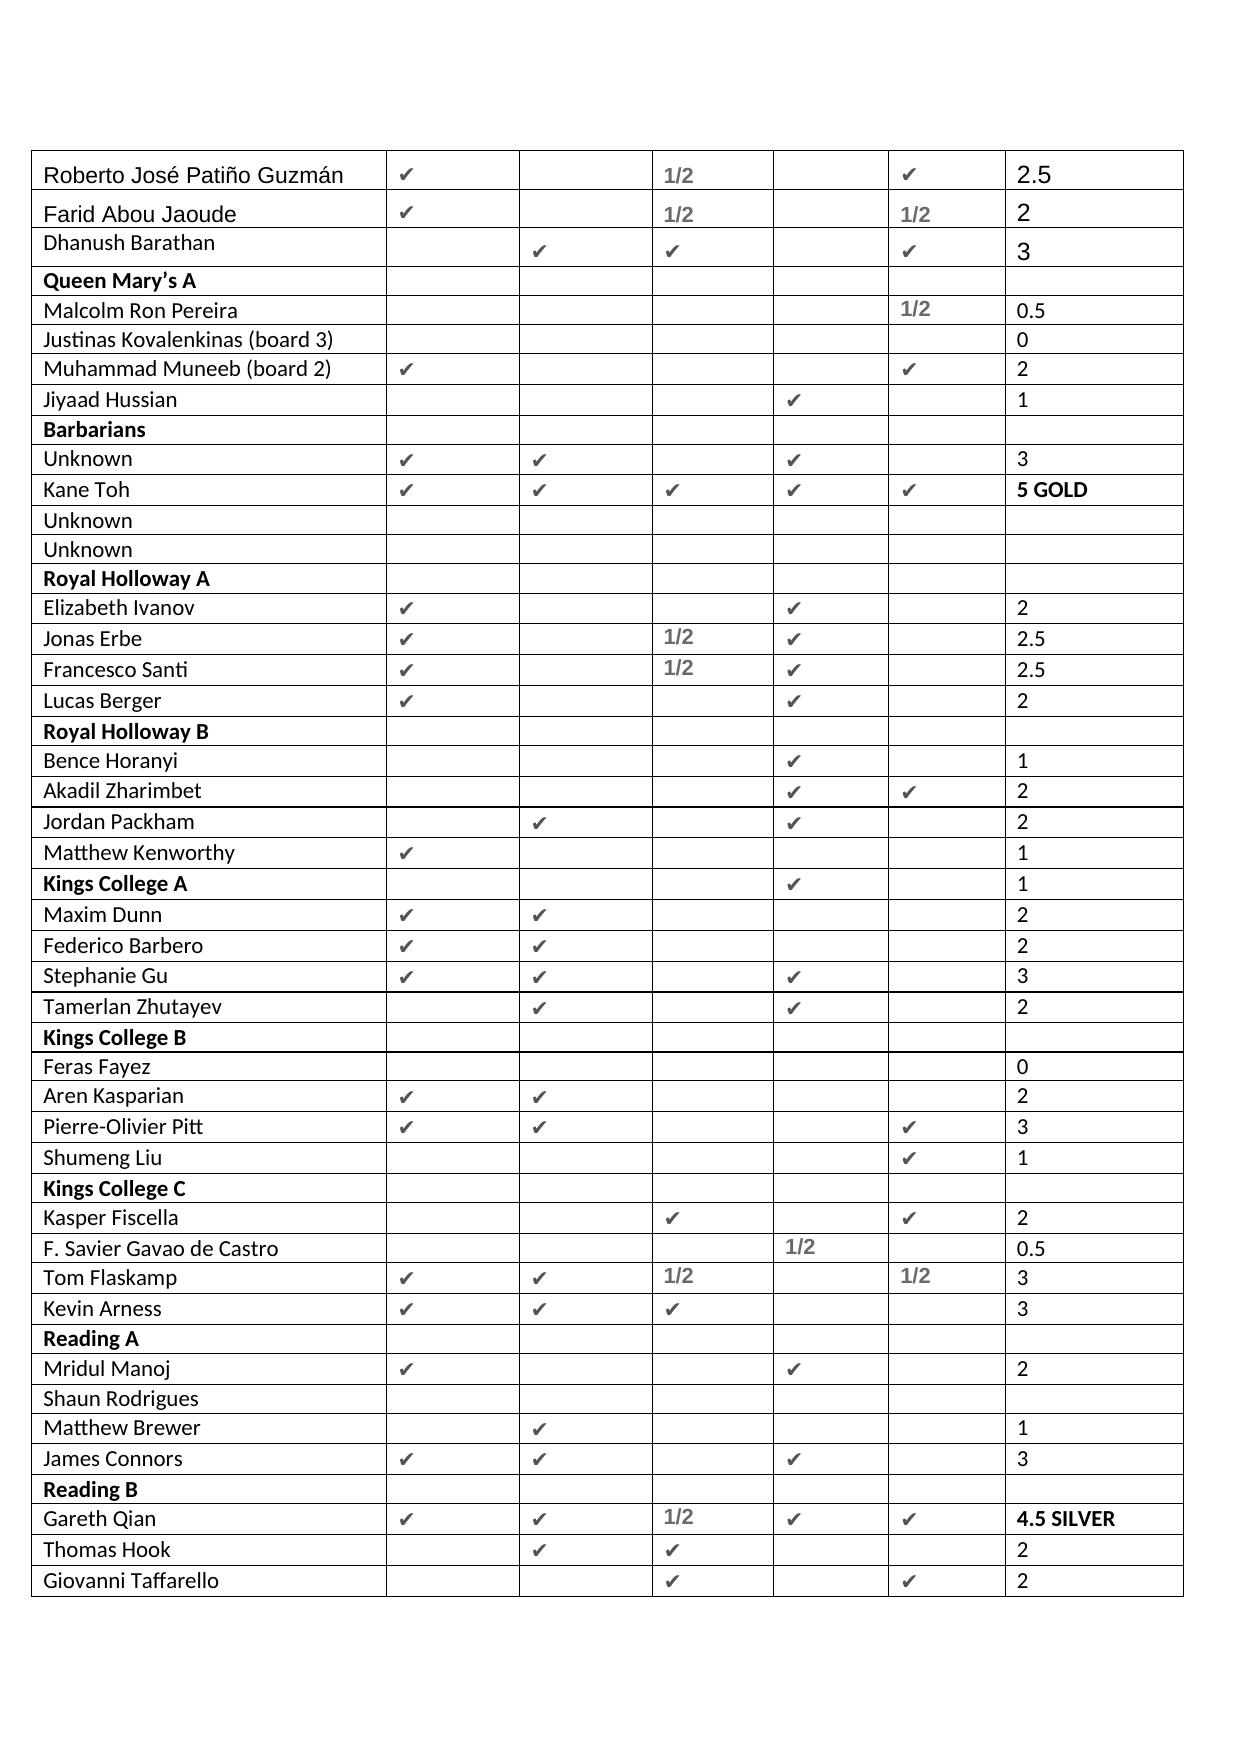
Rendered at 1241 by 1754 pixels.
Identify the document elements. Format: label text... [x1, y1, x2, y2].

table_cell 2 [1006, 190, 1183, 227]
table_cell [653, 1081, 773, 1111]
table_cell ✔ [682, 1203, 773, 1233]
table_cell [653, 1414, 773, 1443]
table_cell [520, 838, 652, 868]
table_cell 2.5 [1006, 655, 1183, 685]
table_cell [774, 267, 888, 295]
table_cell [387, 1174, 519, 1202]
table_cell [520, 296, 652, 324]
table_cell [889, 535, 1005, 563]
table_cell ✔ [520, 228, 652, 266]
table_cell ✔ [416, 931, 519, 961]
table_cell Queen Mary’s A [32, 267, 386, 295]
table_cell Kane Toh [32, 475, 386, 505]
table_cell [653, 746, 773, 776]
table_cell [387, 808, 519, 837]
table_cell ✔ [416, 838, 519, 868]
table_cell [774, 416, 888, 443]
table_cell ✔ [803, 594, 888, 623]
table_cell 0.5 [1006, 296, 1183, 324]
table_cell [774, 190, 888, 227]
table_cell [653, 296, 773, 324]
table_cell [889, 1444, 1005, 1474]
table_cell [520, 1174, 652, 1202]
table_cell ✔ [549, 1112, 652, 1142]
table_cell [774, 564, 888, 592]
table_cell ✔ [549, 1535, 652, 1565]
table_cell ✔ [918, 475, 1005, 505]
table_cell ✔ [918, 1203, 1005, 1233]
table_cell [653, 1112, 773, 1142]
table_cell 2.5 [1006, 624, 1183, 654]
table_cell [774, 296, 888, 324]
table_cell [520, 1566, 652, 1596]
table_cell ✔ [416, 1444, 519, 1474]
table_cell [387, 1234, 519, 1262]
table_cell [520, 1023, 652, 1051]
table_cell 2 [1006, 1535, 1183, 1565]
table_cell ✔ [416, 962, 519, 991]
table_cell [653, 385, 773, 414]
table_cell [653, 1053, 773, 1080]
table_cell [520, 777, 652, 806]
table_cell 2 [1006, 993, 1183, 1022]
table_cell Tom Flaskamp [32, 1263, 386, 1293]
table_cell Kasper Fiscella [32, 1203, 386, 1233]
table_cell [520, 1234, 652, 1262]
table_cell ✔ [387, 190, 519, 227]
table_cell [774, 1475, 888, 1503]
table_cell [653, 808, 773, 837]
table_cell Federico Barbero [32, 931, 386, 961]
table_cell Akadil Zharimbet [32, 777, 386, 806]
table_cell [889, 1053, 1005, 1080]
table_cell [653, 900, 773, 930]
table_cell [1006, 1023, 1183, 1051]
table_cell [653, 962, 773, 991]
table_cell [387, 1143, 519, 1173]
table_cell 1/2 [653, 151, 773, 188]
table_cell [774, 1112, 888, 1142]
table_cell 1 [1006, 838, 1183, 868]
table_cell [387, 746, 519, 776]
table_cell [889, 1354, 1005, 1383]
table_cell [774, 838, 888, 868]
table_cell [520, 385, 652, 414]
table_cell Reading A [32, 1325, 386, 1353]
table_cell [387, 325, 519, 353]
table_cell [774, 1263, 888, 1293]
table_cell 1/2 [774, 1234, 888, 1262]
table_cell [889, 416, 1005, 443]
table_cell Barbarians [32, 416, 386, 443]
table_cell [387, 1023, 519, 1051]
table_cell 5 GOLD [1006, 475, 1183, 505]
table_cell ✔ [549, 445, 652, 474]
table_cell Stephanie Gu [32, 962, 386, 991]
table_cell ✔ [549, 931, 652, 961]
table_cell ✔ [416, 900, 519, 930]
table_cell 1/2 [889, 190, 1005, 227]
table_cell [387, 1325, 519, 1353]
table_cell ✔ [889, 228, 1005, 266]
table_cell ✔ [549, 1263, 652, 1293]
table_cell [387, 385, 519, 414]
table_cell [387, 1203, 519, 1233]
table_cell [653, 416, 773, 443]
table_cell [889, 1475, 1005, 1503]
table_cell ✔ [682, 475, 773, 505]
table_cell 3 [1006, 445, 1183, 474]
table_cell 1 [1006, 385, 1183, 414]
table_cell [520, 624, 652, 654]
table_cell ✔ [803, 1504, 888, 1534]
table_cell [520, 655, 652, 685]
table_cell Jiyaad Hussian [32, 385, 386, 414]
table_cell 0 [1006, 1053, 1183, 1080]
table_cell [653, 777, 773, 806]
table_cell [653, 1385, 773, 1412]
table_cell [387, 296, 519, 324]
table_cell [889, 655, 1005, 685]
table_cell [387, 1566, 519, 1596]
table_cell ✔ [549, 1504, 652, 1534]
table_cell Jonas Erbe [32, 624, 386, 654]
table_cell ✔ [416, 1294, 519, 1323]
table_cell [387, 1535, 519, 1565]
table_cell [387, 1414, 519, 1443]
table_cell ✔ [387, 151, 519, 188]
table_cell ✔ [416, 1354, 519, 1383]
table_cell [889, 506, 1005, 534]
table_cell Kevin Arness [32, 1294, 386, 1323]
table_cell ✔ [549, 1294, 652, 1323]
table_cell [653, 267, 773, 295]
table_cell [774, 1143, 888, 1173]
table_cell [653, 931, 773, 961]
table_cell 3 [1006, 1444, 1183, 1474]
table_cell [653, 1023, 773, 1051]
table_cell ✔ [416, 655, 519, 685]
table_cell 1 [1006, 1414, 1183, 1443]
table_cell [653, 506, 773, 534]
table_cell [889, 1234, 1005, 1262]
table_cell Shumeng Liu [32, 1143, 386, 1173]
table_cell [653, 564, 773, 592]
table_cell Royal Holloway B [32, 717, 386, 745]
table_cell ✔ [918, 1566, 1005, 1596]
table_cell ✔ [416, 1081, 519, 1111]
table_cell Bence Horanyi [32, 746, 386, 776]
table_cell [653, 869, 773, 899]
table_cell ✔ [918, 1112, 1005, 1142]
table_cell [889, 1385, 1005, 1412]
table_cell ✔ [549, 962, 652, 991]
table_cell [774, 1053, 888, 1080]
table_cell [1006, 535, 1183, 563]
table_cell [520, 190, 652, 227]
table_cell [889, 869, 1005, 899]
table_cell [889, 962, 1005, 991]
table_cell ✔ [416, 445, 519, 474]
table_cell Malcolm Ron Pereira [32, 296, 386, 324]
table_cell [387, 228, 519, 266]
table_cell [1006, 267, 1183, 295]
table_cell 2 [1006, 594, 1183, 623]
table_cell [889, 445, 1005, 474]
table_cell [774, 931, 888, 961]
table_cell [889, 594, 1005, 623]
table_cell [889, 564, 1005, 592]
table_cell Justinas Kovalenkinas (board 3) [32, 325, 386, 353]
table_cell 1/2 [653, 655, 773, 685]
table_cell [889, 686, 1005, 716]
table_cell 1/2 [653, 624, 773, 654]
table_cell [520, 1325, 652, 1353]
table_cell F. Savier Gavao de Castro [32, 1234, 386, 1262]
table_cell [387, 416, 519, 443]
table_cell ✔ [803, 1444, 888, 1474]
table_cell ✔ [918, 1504, 1005, 1534]
table_cell [774, 1081, 888, 1111]
table_cell 1/2 [889, 296, 1005, 324]
table_cell 2 [1006, 808, 1183, 837]
table_cell 2.5 [1006, 151, 1183, 188]
table_cell [520, 686, 652, 716]
table_cell ✔ [416, 686, 519, 716]
table_cell Unknown [32, 445, 386, 474]
table_cell [653, 1354, 773, 1383]
table_cell [520, 869, 652, 899]
table_cell ✔ [416, 1112, 519, 1142]
table_cell [889, 385, 1005, 414]
table_cell [1006, 416, 1183, 443]
table_cell [889, 267, 1005, 295]
table_cell [774, 354, 888, 384]
table_cell [774, 1023, 888, 1051]
table_cell Gareth Qian [32, 1504, 386, 1534]
table_cell 2 [1006, 1566, 1183, 1596]
table_cell ✔ [549, 475, 652, 505]
table_cell [653, 354, 773, 384]
table_cell ✔ [803, 993, 888, 1022]
table_cell [774, 1203, 888, 1233]
table_cell [520, 151, 652, 188]
table_cell [653, 838, 773, 868]
table_cell 0 [1006, 325, 1183, 353]
table_cell [520, 746, 652, 776]
table_cell [387, 1385, 519, 1412]
table_cell [1006, 1325, 1183, 1353]
table_cell [653, 1234, 773, 1262]
table_cell Pierre-Olivier Pitt [32, 1112, 386, 1142]
table_cell [774, 535, 888, 563]
table_cell [889, 746, 1005, 776]
table_cell [520, 267, 652, 295]
table_cell [653, 325, 773, 353]
table_cell 1 [1006, 869, 1183, 899]
table_cell Feras Fayez [32, 1053, 386, 1080]
table_cell ✔ [416, 1504, 519, 1534]
table_cell [774, 1414, 888, 1443]
table_cell 1/2 [653, 1504, 773, 1534]
table_cell 3 [1006, 228, 1183, 266]
table_cell ✔ [803, 1354, 888, 1383]
table_cell [520, 594, 652, 623]
table_cell [774, 1385, 888, 1412]
table_cell [653, 445, 773, 474]
table_cell ✔ [803, 746, 888, 776]
table_cell Royal Holloway A [32, 564, 386, 592]
table_cell [520, 325, 652, 353]
table_cell 1 [1006, 746, 1183, 776]
table_cell [1006, 1385, 1183, 1412]
table_cell [520, 1354, 652, 1383]
table_cell [774, 151, 888, 188]
table_cell [889, 1325, 1005, 1353]
table_cell [889, 993, 1005, 1022]
table_cell [653, 1475, 773, 1503]
table_cell [387, 506, 519, 534]
table_cell Kings College A [32, 869, 386, 899]
table_cell ✔ [549, 1444, 652, 1474]
table_cell [387, 993, 519, 1022]
table_cell [774, 900, 888, 930]
table_cell Jordan Packham [32, 808, 386, 837]
table_cell 1/2 [653, 1263, 773, 1293]
table_cell ✔ [918, 777, 1005, 806]
table_cell Muhammad Muneeb (board 2) [32, 354, 386, 384]
table_cell Shaun Rodrigues [32, 1385, 386, 1412]
table_cell ✔ [803, 777, 888, 806]
table_cell [774, 1566, 888, 1596]
table_cell ✔ [549, 1081, 652, 1111]
table_cell [1006, 1174, 1183, 1202]
table_cell [889, 1535, 1005, 1565]
table_cell ✔ [803, 475, 888, 505]
table_cell ✔ [549, 993, 652, 1022]
table_cell Reading B [32, 1475, 386, 1503]
table_cell [774, 1294, 888, 1323]
table_cell [520, 1475, 652, 1503]
table_cell Kings College C [32, 1174, 386, 1202]
table_cell ✔ [803, 808, 888, 837]
table_cell 2 [1006, 1081, 1183, 1111]
table_cell 3 [1006, 1112, 1183, 1142]
table_cell [520, 717, 652, 745]
table_cell 1/2 [653, 190, 773, 227]
table_cell 3 [1006, 962, 1183, 991]
table_cell [653, 1444, 773, 1474]
table_cell ✔ [653, 228, 773, 266]
table_cell Maxim Dunn [32, 900, 386, 930]
table_cell [653, 1174, 773, 1202]
table_cell [387, 869, 519, 899]
table_cell [387, 535, 519, 563]
table_cell 2 [1006, 354, 1183, 384]
table_cell Matthew Brewer [32, 1414, 386, 1443]
table_cell 2 [1006, 777, 1183, 806]
table_cell Tamerlan Zhutayev [32, 993, 386, 1022]
table_cell 1/2 [889, 1263, 1005, 1293]
table_cell ✔ [803, 686, 888, 716]
table_cell [889, 1174, 1005, 1202]
table_cell ✔ [803, 655, 888, 685]
table_cell [520, 506, 652, 534]
table_cell ✔ [918, 1143, 1005, 1173]
table_cell [1006, 506, 1183, 534]
table_cell James Connors [32, 1444, 386, 1474]
table_cell [387, 1475, 519, 1503]
table_cell [889, 838, 1005, 868]
table_cell 2 [1006, 900, 1183, 930]
table_cell [1006, 717, 1183, 745]
table_cell ✔ [682, 1535, 773, 1565]
table_cell [520, 1143, 652, 1173]
table_cell [889, 717, 1005, 745]
table_cell Unknown [32, 535, 386, 563]
table_cell ✔ [803, 385, 888, 414]
table_cell 3 [1006, 1294, 1183, 1323]
table_cell Farid Abou Jaoude [32, 190, 386, 227]
table_cell [889, 931, 1005, 961]
table_cell [653, 717, 773, 745]
table_cell Aren Kasparian [32, 1081, 386, 1111]
table_cell [889, 1081, 1005, 1111]
table_cell 4.5 SILVER [1006, 1504, 1183, 1534]
table_cell ✔ [416, 354, 519, 384]
table_cell [653, 535, 773, 563]
table_cell ✔ [416, 624, 519, 654]
table_cell [520, 354, 652, 384]
table_cell [520, 1053, 652, 1080]
table_cell ✔ [803, 869, 888, 899]
table_cell ✔ [682, 1294, 773, 1323]
table_cell Unknown [32, 506, 386, 534]
table_cell [653, 1325, 773, 1353]
table_cell ✔ [416, 475, 519, 505]
table_cell [774, 717, 888, 745]
table_cell 0.5 [1006, 1234, 1183, 1262]
table_cell Dhanush Barathan [32, 228, 386, 266]
table_cell [653, 1143, 773, 1173]
table_cell Giovanni Taffarello [32, 1566, 386, 1596]
table_cell [387, 717, 519, 745]
table_cell ✔ [889, 151, 1005, 188]
table_cell ✔ [549, 1414, 652, 1443]
table_cell Thomas Hook [32, 1535, 386, 1565]
table_cell ✔ [682, 1566, 773, 1596]
table_cell ✔ [549, 808, 652, 837]
table_cell [774, 1325, 888, 1353]
table_cell [774, 506, 888, 534]
table_cell [387, 777, 519, 806]
table_cell [889, 624, 1005, 654]
table_cell ✔ [416, 594, 519, 623]
table_cell [653, 594, 773, 623]
table_cell [520, 416, 652, 443]
table_cell 2 [1006, 1203, 1183, 1233]
table_cell 3 [1006, 1263, 1183, 1293]
table_cell ✔ [803, 962, 888, 991]
table_cell [889, 1023, 1005, 1051]
table_cell [1006, 1475, 1183, 1503]
table_cell [889, 1294, 1005, 1323]
table_cell [774, 1535, 888, 1565]
table_cell [387, 564, 519, 592]
table_cell 1 [1006, 1143, 1183, 1173]
table_cell ✔ [918, 354, 1005, 384]
table_cell ✔ [416, 1263, 519, 1293]
table_cell [889, 325, 1005, 353]
table_cell [774, 228, 888, 266]
table_cell Kings College B [32, 1023, 386, 1051]
table_cell Roberto José Patiño Guzmán [32, 151, 386, 188]
table_cell Mridul Manoj [32, 1354, 386, 1383]
table_cell [889, 900, 1005, 930]
table_cell [653, 993, 773, 1022]
table_cell [520, 564, 652, 592]
table_cell ✔ [549, 900, 652, 930]
table_cell [520, 1385, 652, 1412]
table_cell [889, 808, 1005, 837]
table_cell [1006, 564, 1183, 592]
table_cell [520, 1203, 652, 1233]
table_cell ✔ [803, 445, 888, 474]
table_cell [387, 1053, 519, 1080]
table_cell Francesco Santi [32, 655, 386, 685]
table_cell 2 [1006, 1354, 1183, 1383]
table_cell ✔ [803, 624, 888, 654]
table_cell [653, 686, 773, 716]
table_cell [774, 325, 888, 353]
table_cell Matthew Kenworthy [32, 838, 386, 868]
table_cell [774, 1174, 888, 1202]
table_cell 2 [1006, 931, 1183, 961]
table_cell Lucas Berger [32, 686, 386, 716]
table_cell [889, 1414, 1005, 1443]
table_cell 2 [1006, 686, 1183, 716]
table_cell [387, 267, 519, 295]
table_cell Elizabeth Ivanov [32, 594, 386, 623]
table_cell [520, 535, 652, 563]
